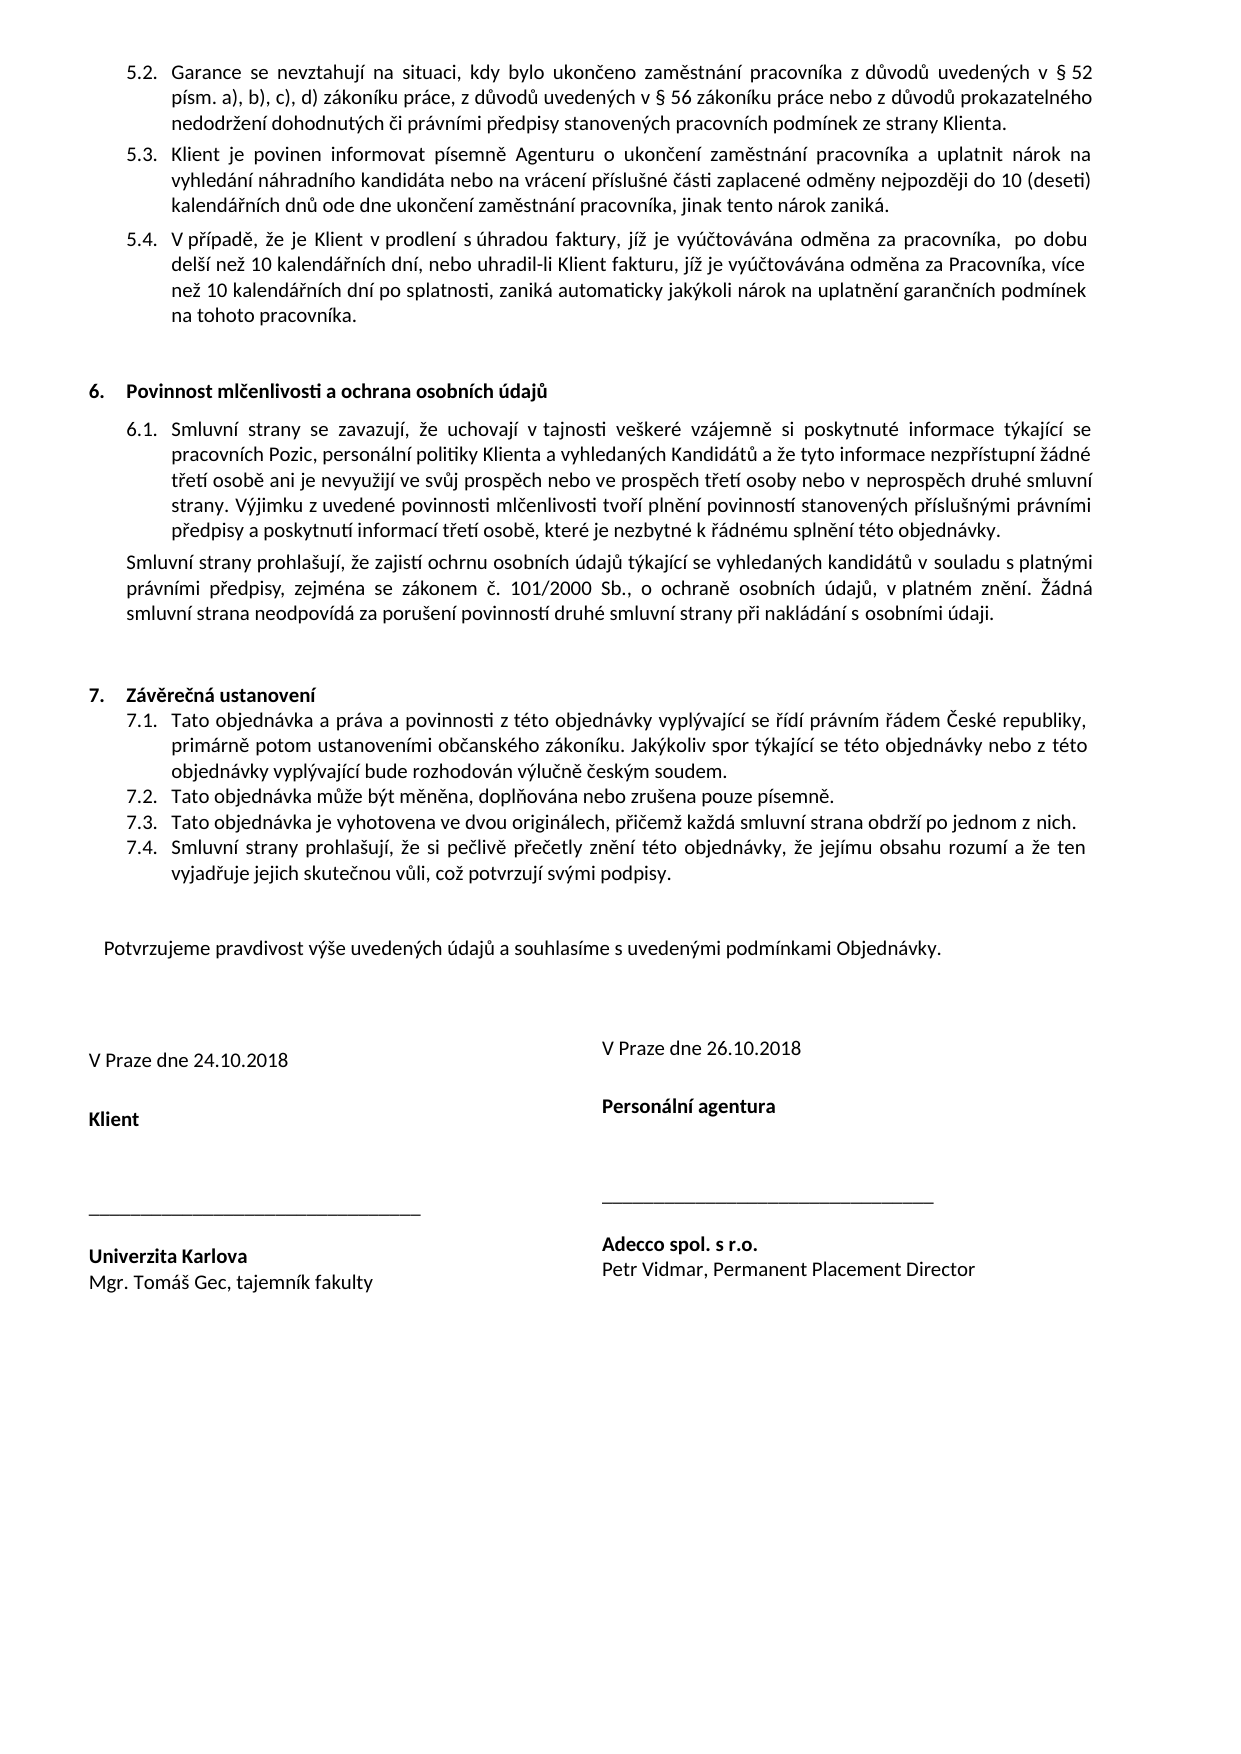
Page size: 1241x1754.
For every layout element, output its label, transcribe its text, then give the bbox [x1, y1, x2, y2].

subtitle Smluvní strany prohlašují, že zajistí ochrnu osobních údajů týkající se vyhledaných kandidátů v souladu s platnými právními předpisy, zejména se zákonem č. 101/2000 Sb., o ochraně osobních údajů, v platném znění. Žádná smluvní strana neodpovídá za porušení povinností druhé smluvní strany při nakládání s osobními údaji. [126, 549, 1092, 626]
subtitle Povinnost mlčenlivosti a ochrana osobních údajů [89, 378, 1092, 403]
text Potvrzujeme pravdivost výše uvedených údajů a souhlasíme s uvedenými podmínkami Objednávky. [103, 935, 1092, 961]
list V případě, že je Klient v prodlení s úhradou faktury, jíž je vyúčtovávána odměna za pracovníka, po dobu delší než 10 kalendářních dní, nebo uhradil-li Klient fakturu, jíž je vyúčtovávána odměna za Pracovníka, více než 10 kalendářních dní po splatnosti, zaniká automaticky jakýkoli nárok na uplatnění garančních podmínek na tohoto pracovníka. [126, 226, 1087, 328]
subtitle Klient je povinen informovat písemně Agenturu o ukončení zaměstnání pracovníka a uplatnit nárok na vyhledání náhradního kandidáta nebo na vrácení příslušné části zaplacené odměny nejpozději do 10 (deseti) kalendářních dnů ode dne ukončení zaměstnání pracovníka, jinak tento nárok zaniká. [126, 142, 1092, 218]
table_header V Praze dne 26.10.2018 Personální agentura ________________________________ Adecco spol. s r.o. Petr Vidmar, Permanent Placement Director [591, 1035, 1104, 1294]
list Smluvní strany prohlašují, že si pečlivě přečetly znění této objednávky, že jejímu obsahu rozumí a že ten vyjadřuje jejich skutečnou vůli, což potvrzují svými podpisy. [126, 834, 1087, 885]
subtitle Smluvní strany se zavazují, že uchovají v tajnosti veškeré vzájemně si poskytnuté informace týkající se pracovních Pozic, personální politiky Klienta a vyhledaných Kandidátů a že tyto informace nezpřístupní žádné třetí osobě ani je nevyužijí ve svůj prospěch nebo ve prospěch třetí osoby nebo v neprospěch druhé smluvní strany. Výjimku z uvedené povinnosti mlčenlivosti tvoří plnění povinností stanovených příslušnými právními předpisy a poskytnutí informací třetí osobě, které je nezbytné k řádnému splnění této objednávky. [126, 416, 1092, 543]
list Tato objednávka a práva a povinnosti z této objednávky vyplývající se řídí právním řádem České republiky, primárně potom ustanoveními občanského zákoníku. Jakýkoliv spor týkající se této objednávky nebo z této objednávky vyplývající bude rozhodován výlučně českým soudem. [126, 707, 1087, 783]
list Tato objednávka je vyhotovena ve dvou originálech, přičemž každá smluvní strana obdrží po jednom z nich. [126, 809, 1087, 834]
table_header V Praze dne 24.10.2018 Klient ________________________________ Univerzita Karlova Mgr. Tomáš Gec, tajemník fakulty [78, 1035, 591, 1294]
list Závěrečná ustanovení [89, 682, 1092, 707]
subtitle Garance se nevztahují na situaci, kdy bylo ukončeno zaměstnání pracovníka z důvodů uvedených v § 52 písm. a), b), c), d) zákoníku práce, z důvodů uvedených v § 56 zákoníku práce nebo z důvodů prokazatelného nedodržení dohodnutých či právními předpisy stanovených pracovních podmínek ze strany Klienta. [126, 59, 1092, 135]
list Tato objednávka může být měněna, doplňována nebo zrušena pouze písemně. [126, 783, 1087, 809]
